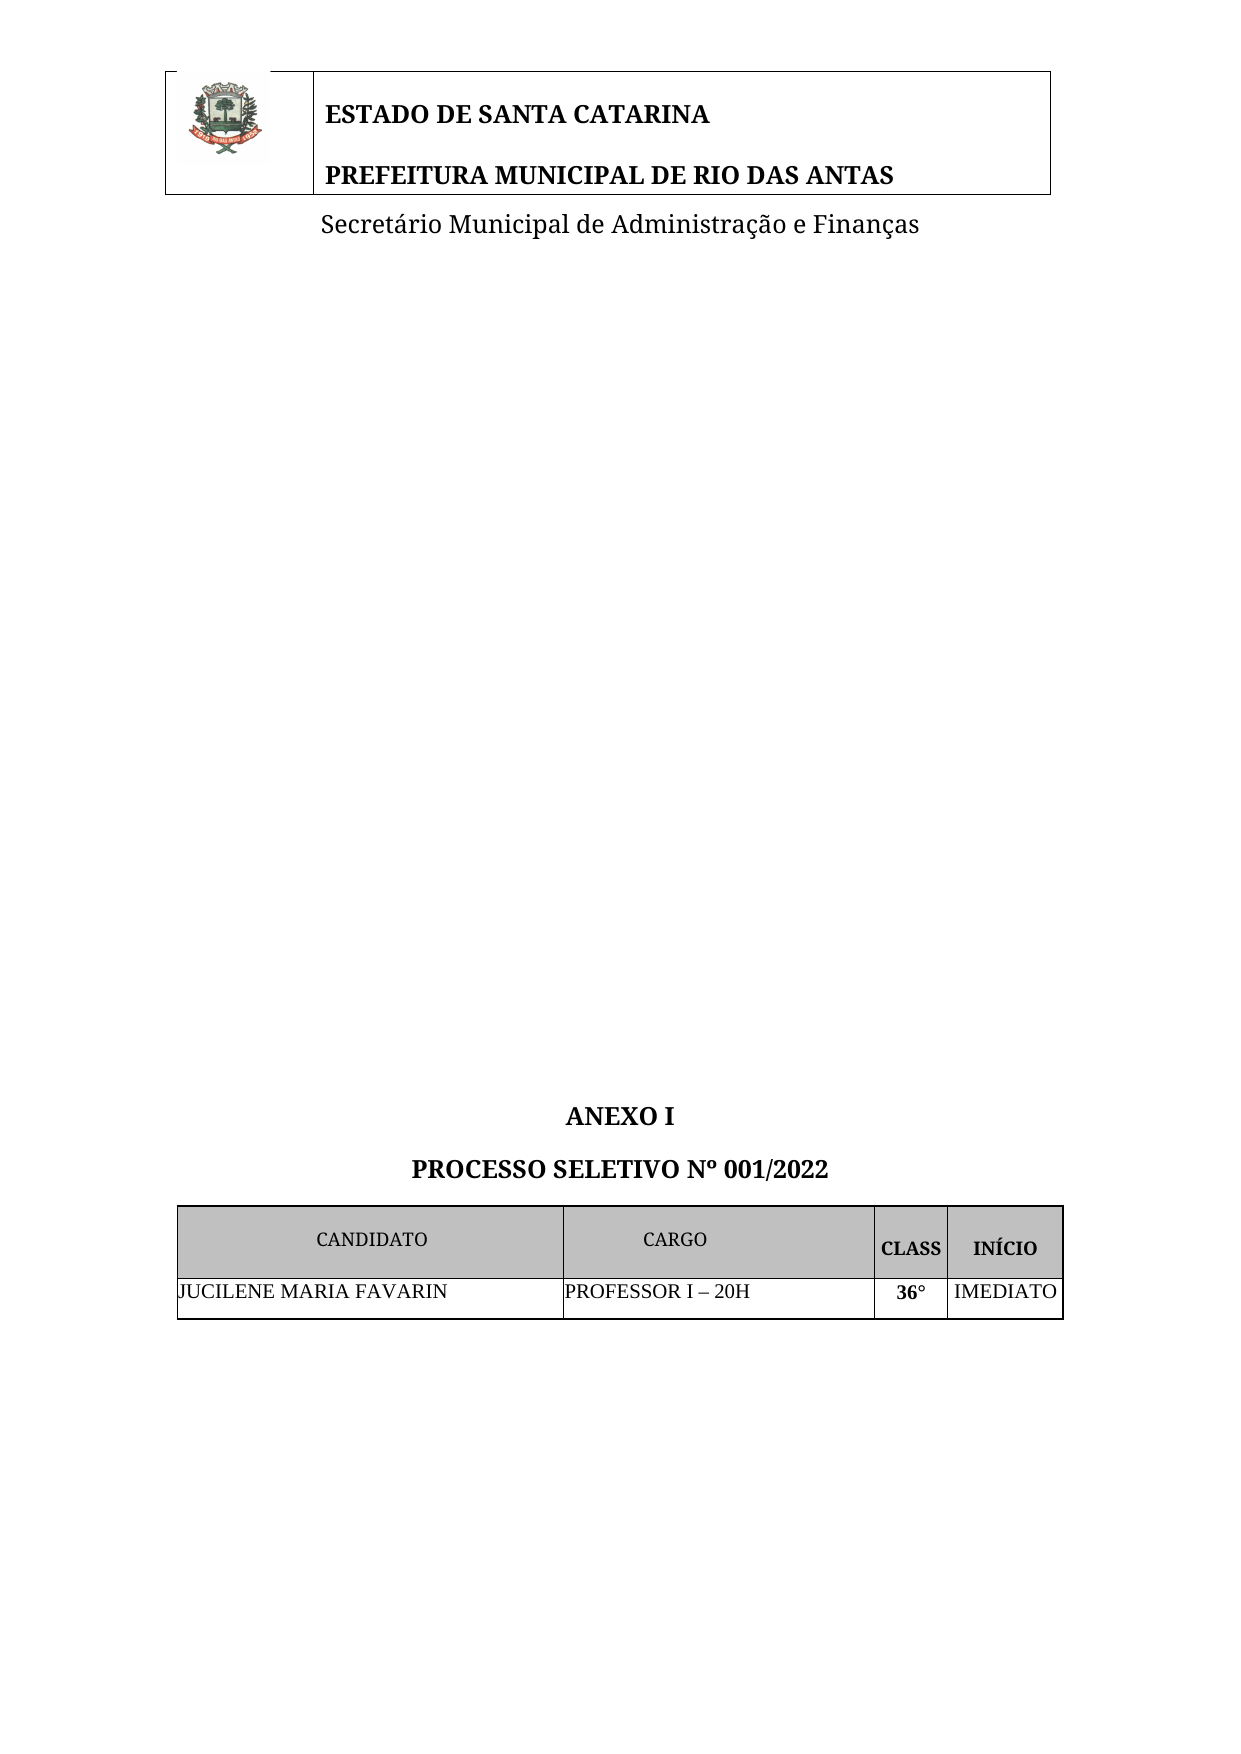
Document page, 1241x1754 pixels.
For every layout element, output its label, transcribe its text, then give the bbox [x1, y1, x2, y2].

text Secretário Municipal de Administração e Finanças [177, 207, 1063, 241]
table_cell IMEDIATO [948, 1279, 1062, 1318]
table_header CLASS [875, 1207, 947, 1278]
table_cell JUCILENE MARIA FAVARIN [178, 1279, 563, 1318]
table_cell 36° [875, 1279, 947, 1318]
text PROCESSO SELETIVO Nº 001/2022 [177, 1152, 1063, 1186]
text ANEXO I [177, 1098, 1063, 1133]
table_header CARGO [564, 1207, 874, 1278]
table_cell PROFESSOR I – 20H [564, 1279, 874, 1318]
table_header INÍCIO [948, 1207, 1062, 1278]
table_header CANDIDATO [178, 1207, 563, 1278]
